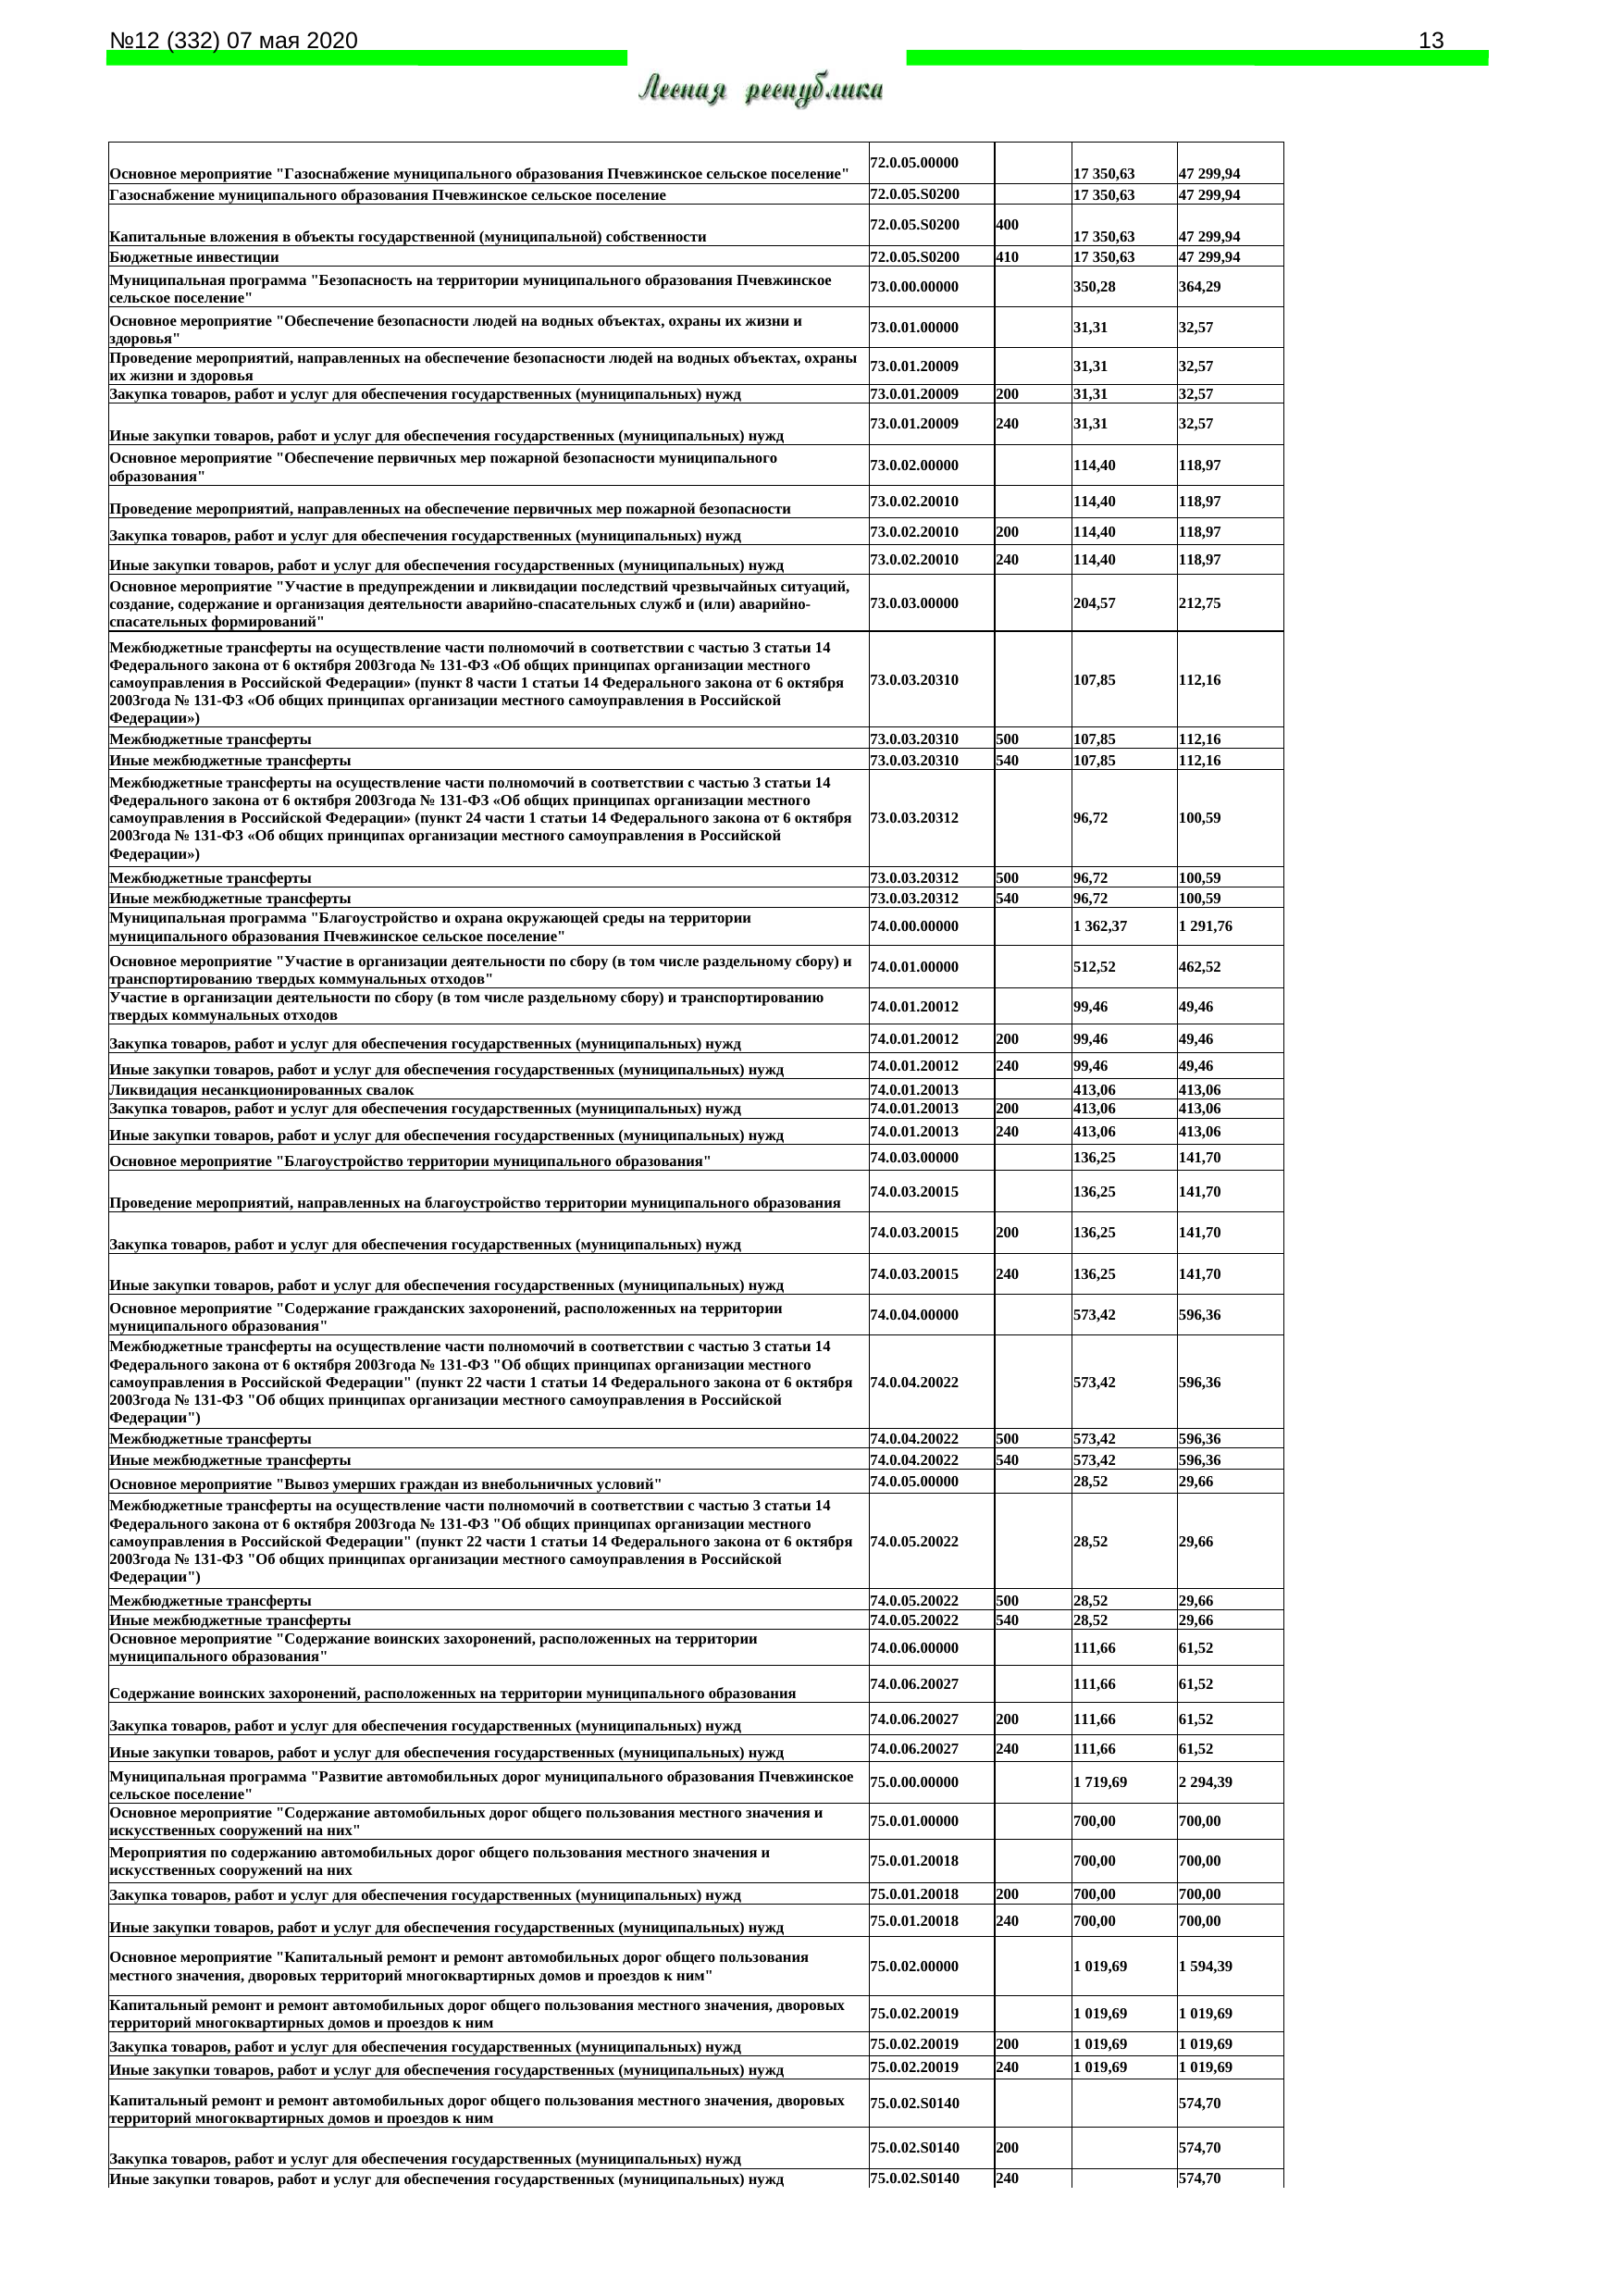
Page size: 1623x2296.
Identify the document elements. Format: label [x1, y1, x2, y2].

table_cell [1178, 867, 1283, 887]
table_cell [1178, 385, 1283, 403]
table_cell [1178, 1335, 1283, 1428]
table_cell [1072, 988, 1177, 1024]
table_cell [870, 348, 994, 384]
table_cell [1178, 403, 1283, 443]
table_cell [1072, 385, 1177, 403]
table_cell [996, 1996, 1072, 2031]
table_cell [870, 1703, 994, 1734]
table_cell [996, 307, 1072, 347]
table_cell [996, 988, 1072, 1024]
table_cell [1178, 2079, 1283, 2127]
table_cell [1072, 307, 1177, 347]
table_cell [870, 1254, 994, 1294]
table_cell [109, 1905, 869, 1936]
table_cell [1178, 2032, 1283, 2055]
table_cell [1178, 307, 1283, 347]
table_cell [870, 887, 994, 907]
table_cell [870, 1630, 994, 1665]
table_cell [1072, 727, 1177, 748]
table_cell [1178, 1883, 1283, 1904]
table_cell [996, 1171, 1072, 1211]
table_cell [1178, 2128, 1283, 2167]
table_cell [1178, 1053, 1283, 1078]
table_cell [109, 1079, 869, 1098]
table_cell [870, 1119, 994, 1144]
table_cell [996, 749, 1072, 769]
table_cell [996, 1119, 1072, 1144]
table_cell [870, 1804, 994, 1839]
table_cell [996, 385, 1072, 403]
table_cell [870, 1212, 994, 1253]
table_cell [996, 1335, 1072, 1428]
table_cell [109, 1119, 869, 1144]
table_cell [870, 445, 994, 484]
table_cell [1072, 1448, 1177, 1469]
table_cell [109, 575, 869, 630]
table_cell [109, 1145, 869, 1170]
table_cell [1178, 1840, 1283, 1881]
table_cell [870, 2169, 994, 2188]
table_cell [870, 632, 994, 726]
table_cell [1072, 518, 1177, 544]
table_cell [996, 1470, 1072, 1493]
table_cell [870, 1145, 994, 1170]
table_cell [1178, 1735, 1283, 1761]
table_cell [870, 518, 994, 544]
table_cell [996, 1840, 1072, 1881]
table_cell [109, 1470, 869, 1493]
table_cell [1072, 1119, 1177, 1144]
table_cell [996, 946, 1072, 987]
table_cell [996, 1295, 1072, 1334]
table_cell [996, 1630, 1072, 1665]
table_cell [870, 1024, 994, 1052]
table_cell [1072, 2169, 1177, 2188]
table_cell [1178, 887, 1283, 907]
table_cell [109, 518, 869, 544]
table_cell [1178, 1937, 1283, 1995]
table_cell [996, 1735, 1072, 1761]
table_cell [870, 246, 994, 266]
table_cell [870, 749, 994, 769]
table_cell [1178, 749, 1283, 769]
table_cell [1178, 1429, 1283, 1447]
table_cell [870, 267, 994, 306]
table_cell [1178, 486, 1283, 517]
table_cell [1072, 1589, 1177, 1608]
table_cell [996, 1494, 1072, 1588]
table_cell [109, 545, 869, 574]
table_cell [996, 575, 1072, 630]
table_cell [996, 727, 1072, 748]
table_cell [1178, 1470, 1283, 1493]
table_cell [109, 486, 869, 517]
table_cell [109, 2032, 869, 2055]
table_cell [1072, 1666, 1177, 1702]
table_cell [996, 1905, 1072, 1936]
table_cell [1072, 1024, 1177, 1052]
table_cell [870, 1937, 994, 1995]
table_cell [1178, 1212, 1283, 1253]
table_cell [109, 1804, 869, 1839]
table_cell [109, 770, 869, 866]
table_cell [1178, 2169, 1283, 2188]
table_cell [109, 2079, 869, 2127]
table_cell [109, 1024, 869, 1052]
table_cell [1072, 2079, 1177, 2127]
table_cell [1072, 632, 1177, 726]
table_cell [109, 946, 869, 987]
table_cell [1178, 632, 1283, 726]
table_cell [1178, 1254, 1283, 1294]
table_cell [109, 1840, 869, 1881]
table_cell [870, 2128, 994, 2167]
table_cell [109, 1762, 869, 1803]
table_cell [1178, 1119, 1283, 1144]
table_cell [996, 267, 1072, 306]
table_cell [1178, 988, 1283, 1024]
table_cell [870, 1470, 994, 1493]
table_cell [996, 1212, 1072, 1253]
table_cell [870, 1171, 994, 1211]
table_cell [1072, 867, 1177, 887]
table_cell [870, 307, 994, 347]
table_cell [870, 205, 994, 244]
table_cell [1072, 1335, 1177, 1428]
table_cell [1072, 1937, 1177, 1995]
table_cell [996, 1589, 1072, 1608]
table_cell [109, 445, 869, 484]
picture [638, 68, 883, 110]
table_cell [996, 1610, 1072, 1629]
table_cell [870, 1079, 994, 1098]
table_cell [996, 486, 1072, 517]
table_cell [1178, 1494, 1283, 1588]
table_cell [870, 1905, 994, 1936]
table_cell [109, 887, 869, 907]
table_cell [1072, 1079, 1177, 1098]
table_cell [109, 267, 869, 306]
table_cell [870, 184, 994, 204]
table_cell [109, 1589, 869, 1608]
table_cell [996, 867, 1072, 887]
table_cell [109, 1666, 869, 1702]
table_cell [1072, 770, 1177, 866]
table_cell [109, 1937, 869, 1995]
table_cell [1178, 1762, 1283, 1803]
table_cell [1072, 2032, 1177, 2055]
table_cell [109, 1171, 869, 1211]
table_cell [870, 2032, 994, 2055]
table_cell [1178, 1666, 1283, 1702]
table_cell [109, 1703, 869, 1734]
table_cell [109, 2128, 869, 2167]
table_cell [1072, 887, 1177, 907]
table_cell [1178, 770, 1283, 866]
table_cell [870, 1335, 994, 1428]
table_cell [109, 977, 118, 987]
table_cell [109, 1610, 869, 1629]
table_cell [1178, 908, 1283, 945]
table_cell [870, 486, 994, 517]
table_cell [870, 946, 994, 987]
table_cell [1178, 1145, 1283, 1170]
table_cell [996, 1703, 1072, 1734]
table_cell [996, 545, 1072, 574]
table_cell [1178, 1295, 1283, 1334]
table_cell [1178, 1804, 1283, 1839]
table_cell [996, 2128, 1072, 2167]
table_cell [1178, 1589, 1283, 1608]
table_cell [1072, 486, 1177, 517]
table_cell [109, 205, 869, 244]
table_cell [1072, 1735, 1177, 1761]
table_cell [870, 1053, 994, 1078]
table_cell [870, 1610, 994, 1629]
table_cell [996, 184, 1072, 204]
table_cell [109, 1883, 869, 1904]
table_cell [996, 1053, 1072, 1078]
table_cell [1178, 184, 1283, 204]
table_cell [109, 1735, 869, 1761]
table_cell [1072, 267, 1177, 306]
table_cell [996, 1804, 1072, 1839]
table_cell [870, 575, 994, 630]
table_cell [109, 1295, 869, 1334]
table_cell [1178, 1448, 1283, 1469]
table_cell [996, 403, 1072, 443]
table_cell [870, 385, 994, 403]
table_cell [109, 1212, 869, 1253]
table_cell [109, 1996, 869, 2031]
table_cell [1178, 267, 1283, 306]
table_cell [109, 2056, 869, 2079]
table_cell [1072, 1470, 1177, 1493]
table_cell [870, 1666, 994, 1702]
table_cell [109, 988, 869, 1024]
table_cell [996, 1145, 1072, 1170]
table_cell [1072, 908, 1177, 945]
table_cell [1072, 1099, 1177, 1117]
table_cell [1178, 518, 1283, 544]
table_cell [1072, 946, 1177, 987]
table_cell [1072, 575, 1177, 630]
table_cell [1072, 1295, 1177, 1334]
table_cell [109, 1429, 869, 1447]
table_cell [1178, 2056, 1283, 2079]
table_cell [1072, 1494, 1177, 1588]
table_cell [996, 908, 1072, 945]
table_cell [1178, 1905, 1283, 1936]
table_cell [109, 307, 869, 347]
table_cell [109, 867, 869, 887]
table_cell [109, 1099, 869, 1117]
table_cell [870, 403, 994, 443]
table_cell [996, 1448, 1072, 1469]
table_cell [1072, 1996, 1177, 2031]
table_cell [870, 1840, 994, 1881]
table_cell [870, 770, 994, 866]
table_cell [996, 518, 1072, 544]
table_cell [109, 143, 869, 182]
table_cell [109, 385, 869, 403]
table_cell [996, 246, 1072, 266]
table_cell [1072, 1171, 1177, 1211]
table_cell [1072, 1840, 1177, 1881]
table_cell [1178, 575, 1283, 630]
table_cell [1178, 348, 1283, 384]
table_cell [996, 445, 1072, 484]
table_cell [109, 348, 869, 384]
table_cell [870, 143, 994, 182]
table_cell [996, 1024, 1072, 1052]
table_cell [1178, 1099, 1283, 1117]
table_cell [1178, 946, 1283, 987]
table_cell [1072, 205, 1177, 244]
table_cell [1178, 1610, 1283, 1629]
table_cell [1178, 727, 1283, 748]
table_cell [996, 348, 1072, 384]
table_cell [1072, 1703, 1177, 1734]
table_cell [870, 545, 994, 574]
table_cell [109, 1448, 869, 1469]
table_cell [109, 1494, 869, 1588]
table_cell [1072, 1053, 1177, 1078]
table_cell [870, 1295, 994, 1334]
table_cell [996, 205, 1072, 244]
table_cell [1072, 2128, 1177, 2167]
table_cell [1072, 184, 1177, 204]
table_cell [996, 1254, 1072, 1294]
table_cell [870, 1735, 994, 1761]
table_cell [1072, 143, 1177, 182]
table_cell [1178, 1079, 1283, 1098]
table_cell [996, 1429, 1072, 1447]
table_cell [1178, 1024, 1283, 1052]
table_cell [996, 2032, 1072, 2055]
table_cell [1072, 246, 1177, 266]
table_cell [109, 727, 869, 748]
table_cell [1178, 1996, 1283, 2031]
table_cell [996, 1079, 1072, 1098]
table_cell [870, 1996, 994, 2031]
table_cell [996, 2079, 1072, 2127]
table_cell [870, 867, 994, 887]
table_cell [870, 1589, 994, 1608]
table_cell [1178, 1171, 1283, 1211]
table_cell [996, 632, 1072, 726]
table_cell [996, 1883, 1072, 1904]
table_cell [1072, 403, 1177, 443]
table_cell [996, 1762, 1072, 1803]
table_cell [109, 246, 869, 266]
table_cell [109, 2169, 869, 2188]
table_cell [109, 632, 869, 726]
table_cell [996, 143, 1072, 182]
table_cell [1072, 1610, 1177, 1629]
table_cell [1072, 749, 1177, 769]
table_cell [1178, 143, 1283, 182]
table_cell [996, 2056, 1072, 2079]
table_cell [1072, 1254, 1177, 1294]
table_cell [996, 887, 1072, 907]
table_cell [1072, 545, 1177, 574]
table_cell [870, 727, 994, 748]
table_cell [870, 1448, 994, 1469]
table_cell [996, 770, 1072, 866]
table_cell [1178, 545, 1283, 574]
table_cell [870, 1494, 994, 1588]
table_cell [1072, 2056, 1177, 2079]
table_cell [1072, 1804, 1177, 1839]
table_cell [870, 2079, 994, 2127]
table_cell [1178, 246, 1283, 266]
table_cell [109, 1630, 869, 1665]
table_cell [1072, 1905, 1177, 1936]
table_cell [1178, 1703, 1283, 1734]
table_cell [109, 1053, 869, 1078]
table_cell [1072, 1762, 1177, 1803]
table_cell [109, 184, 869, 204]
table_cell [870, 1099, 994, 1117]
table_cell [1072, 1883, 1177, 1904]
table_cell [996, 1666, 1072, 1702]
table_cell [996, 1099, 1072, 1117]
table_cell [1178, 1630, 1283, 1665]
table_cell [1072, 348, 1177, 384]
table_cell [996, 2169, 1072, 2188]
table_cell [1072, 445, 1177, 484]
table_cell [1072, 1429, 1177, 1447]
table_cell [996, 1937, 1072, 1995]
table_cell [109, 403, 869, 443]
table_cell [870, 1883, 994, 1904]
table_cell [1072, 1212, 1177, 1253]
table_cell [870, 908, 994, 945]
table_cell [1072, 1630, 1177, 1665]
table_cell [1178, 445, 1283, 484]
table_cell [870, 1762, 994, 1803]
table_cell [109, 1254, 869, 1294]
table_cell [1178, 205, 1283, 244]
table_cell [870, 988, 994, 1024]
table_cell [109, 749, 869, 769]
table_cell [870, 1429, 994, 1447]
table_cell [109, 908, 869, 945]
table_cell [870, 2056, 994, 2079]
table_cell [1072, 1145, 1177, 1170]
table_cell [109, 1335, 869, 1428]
